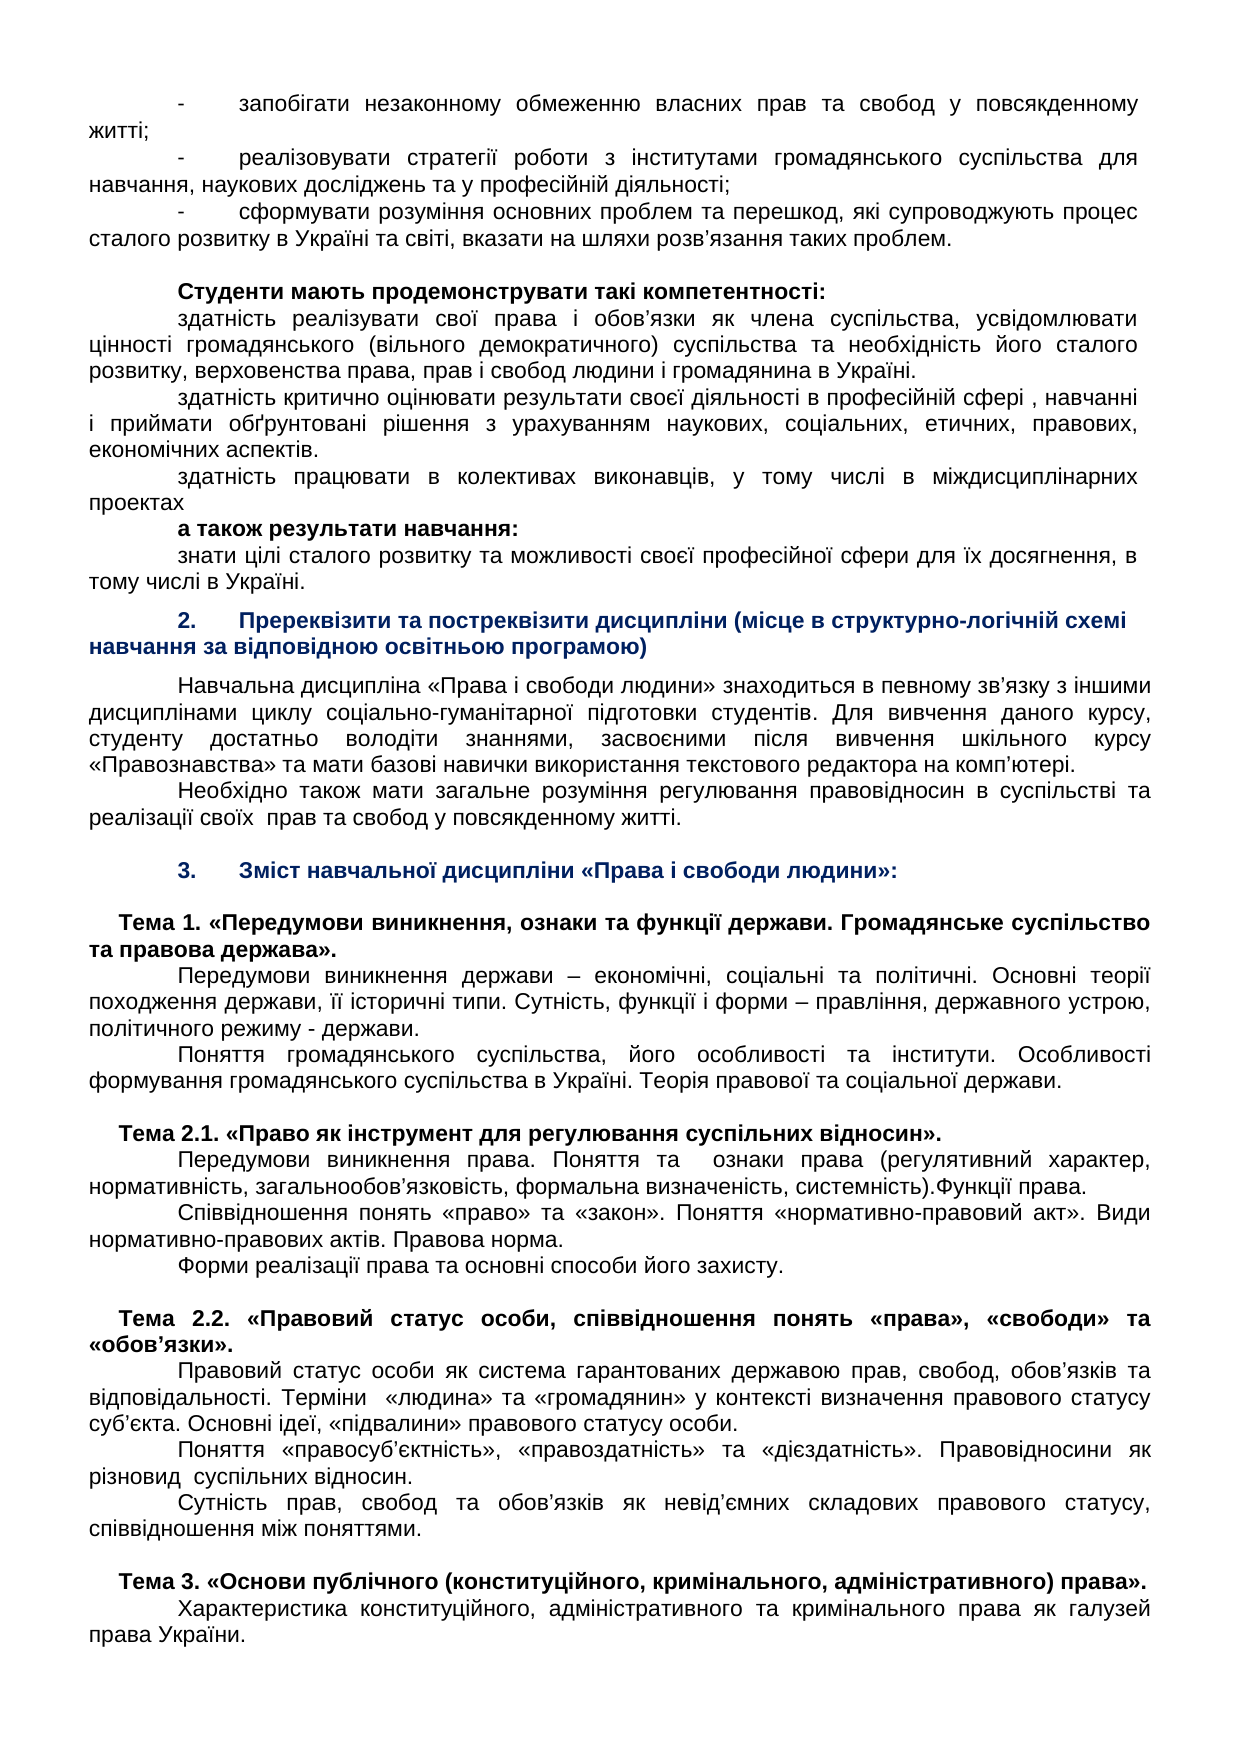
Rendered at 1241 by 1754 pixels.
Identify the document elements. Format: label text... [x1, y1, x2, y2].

text Тема 2.2. «Правовий статус особи, співвідношення понять «права», «свободи» та «обов’язки». [89, 1304, 1152, 1357]
text Співвідношення понять «право» та «закон». Поняття «нормативно-правовий акт». Види нормативно-правових актів. Правова норма. [89, 1199, 1152, 1252]
text Тема 3. «Основи публічного (конституційного, кримінального, адміністративного) права». [89, 1568, 1152, 1594]
text Поняття громадянського суспільства, його особливості та інститути. Особливості формування громадянського суспільства в Україні. Теорія правової та соціальної держави. [89, 1041, 1152, 1094]
text Сутність прав, свобод та обов’язків як невід’ємних складових правового статусу, співвідношення між поняттями. [89, 1489, 1152, 1542]
text Тема 2.1. «Право як інструмент для регулювання суспільних відносин». [89, 1120, 1152, 1146]
text Передумови виникнення права. Поняття та ознаки права (регулятивний характер, нормативність, загальнообов’язковість, формальна визначеність, системність).Функції права. [89, 1146, 1152, 1199]
text Студенти мають продемонструвати такі компетентності: [89, 278, 1152, 304]
text Форми реалізації права та основні способи його захисту. [89, 1252, 1152, 1278]
text Поняття «правосуб’єктність», «правоздатність» та «дієздатність». Правовідносини як різновид суспільних відносин. [89, 1436, 1152, 1489]
text Необхідно також мати загальне розуміння регулювання правовідносин в суспільстві та реалізації своїх прав та свобод у повсякденному житті. [89, 777, 1152, 830]
list сформувати розуміння основних проблем та перешкод, які супроводжують процес сталого розвитку в Україні та світі, вказати на шляхи розв’язання таких проблем. [89, 197, 1138, 252]
list реалізовувати стратегії роботи з інститутами громадянського суспільства для навчання, наукових досліджень та у професійній діяльності; [89, 143, 1138, 197]
subtitle Пререквізити та постреквізити дисципліни (місце в структурно-логічній схемі навчання за відповідною освітньою програмою) [89, 607, 1152, 659]
text Тема 1. «Передумови виникнення, ознаки та функції держави. Громадянське суспільство та правова держава». [89, 909, 1152, 962]
list Зміст навчальної дисципліни «Права і свободи людини»: [89, 857, 1152, 883]
text здатність реалізувати свої права і обов’язки як члена суспільства, усвідомлювати цінності громадянського (вільного демократичного) суспільства та необхідність його сталого розвитку, верховенства права, прав і свобод людини і громадянина в Україні. [89, 304, 1138, 383]
text Правовий статус особи як система гарантованих державою прав, свобод, обов’язків та відповідальності. Терміни «людина» та «громадянин» у контексті визначення правового статусу суб’єкта. Основні ідеї, «підвалини» правового статусу особи. [89, 1357, 1152, 1436]
text знати цілі сталого розвитку та можливості своєї професійної сфери для їх досягнення, в тому числі в Україні. [89, 542, 1138, 594]
text Характеристика конституційного, адміністративного та кримінального права як галузей права України. [89, 1594, 1152, 1647]
text а також результати навчання: [89, 515, 1138, 542]
text Передумови виникнення держави – економічні, соціальні та політичні. Основні теорії походження держави, її історичні типи. Сутність, функції і форми – правління, державного устрою, політичного режиму - держави. [89, 962, 1152, 1041]
list запобігати незаконному обмеженню власних прав та свобод у повсякденному житті; [89, 89, 1138, 143]
text здатність критично оцінювати результати своєї діяльності в професійній сфері , навчанні і приймати обґрунтовані рішення з урахуванням наукових, соціальних, етичних, правових, економічних аспектів. [89, 383, 1138, 463]
text Навчальна дисципліна «Права і свободи людини» знаходиться в певному зв’язку з іншими дисциплінами циклу соціально-гуманітарної підготовки студентів. Для вивчення даного курсу, студенту достатньо володіти знаннями, засвоєними після вивчення шкільного курсу «Правознавства» та мати базові навички використання текстового редактора на комп’ютері. [89, 672, 1152, 777]
text здатність працювати в колективах виконавців, у тому числі в міждисциплінарних проектах [89, 463, 1138, 515]
